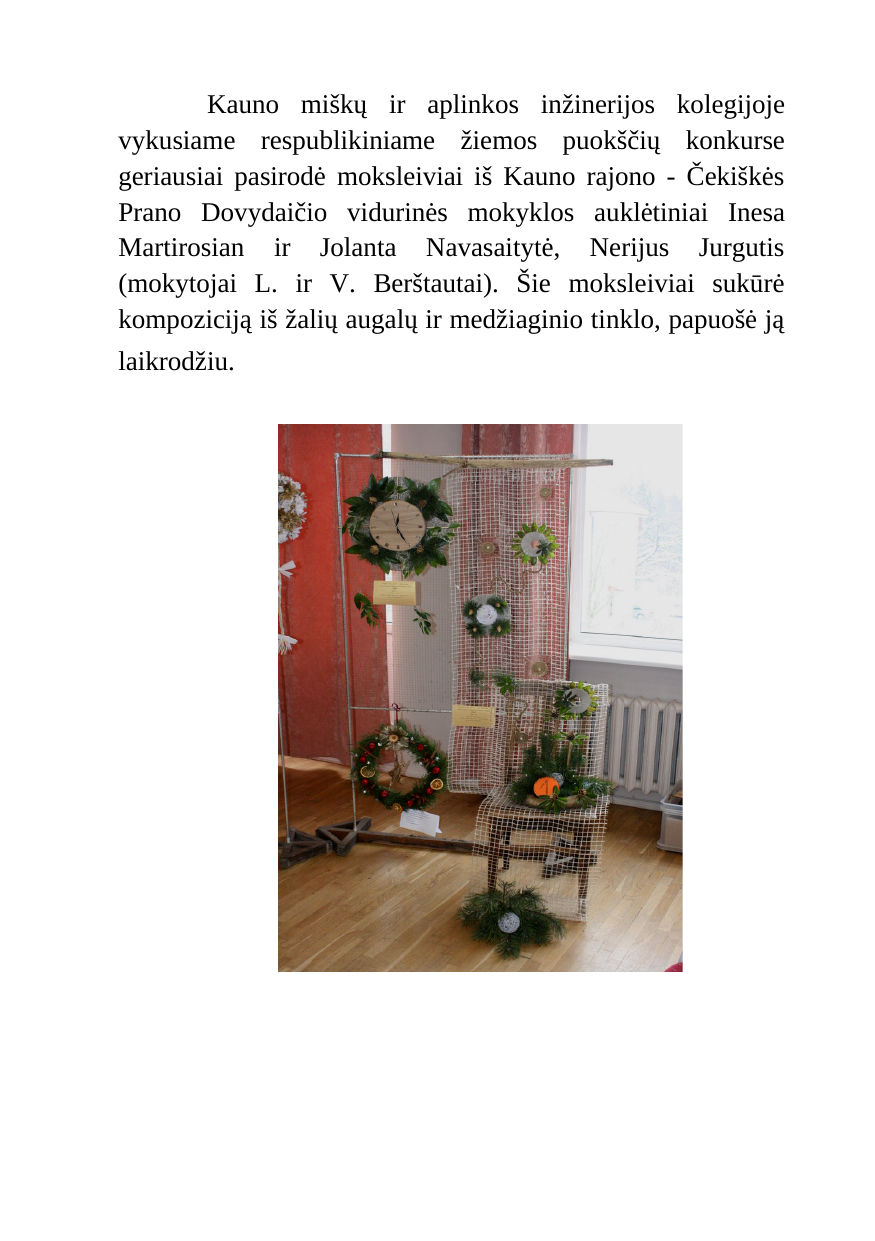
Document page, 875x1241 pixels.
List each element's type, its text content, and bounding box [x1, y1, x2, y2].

text Kauno miškų ir aplinkos inžinerijos kolegijoje vykusiame respublikiniame žiemos puokščių konkurse geriausiai pasirodė moksleiviai iš Kauno rajono - Čekiškės Prano Dovydaičio vidurinės mokyklos auklėtiniai Inesa Martirosian ir Jolanta Navasaitytė, Nerijus Jurgutis (mokytojai L. ir V. Berštautai). Šie moksleiviai sukūrė kompoziciją iš žalių augalų ir medžiaginio tinklo, papuošė ją laikrodžiu. [118, 89, 785, 378]
picture [278, 424, 683, 972]
